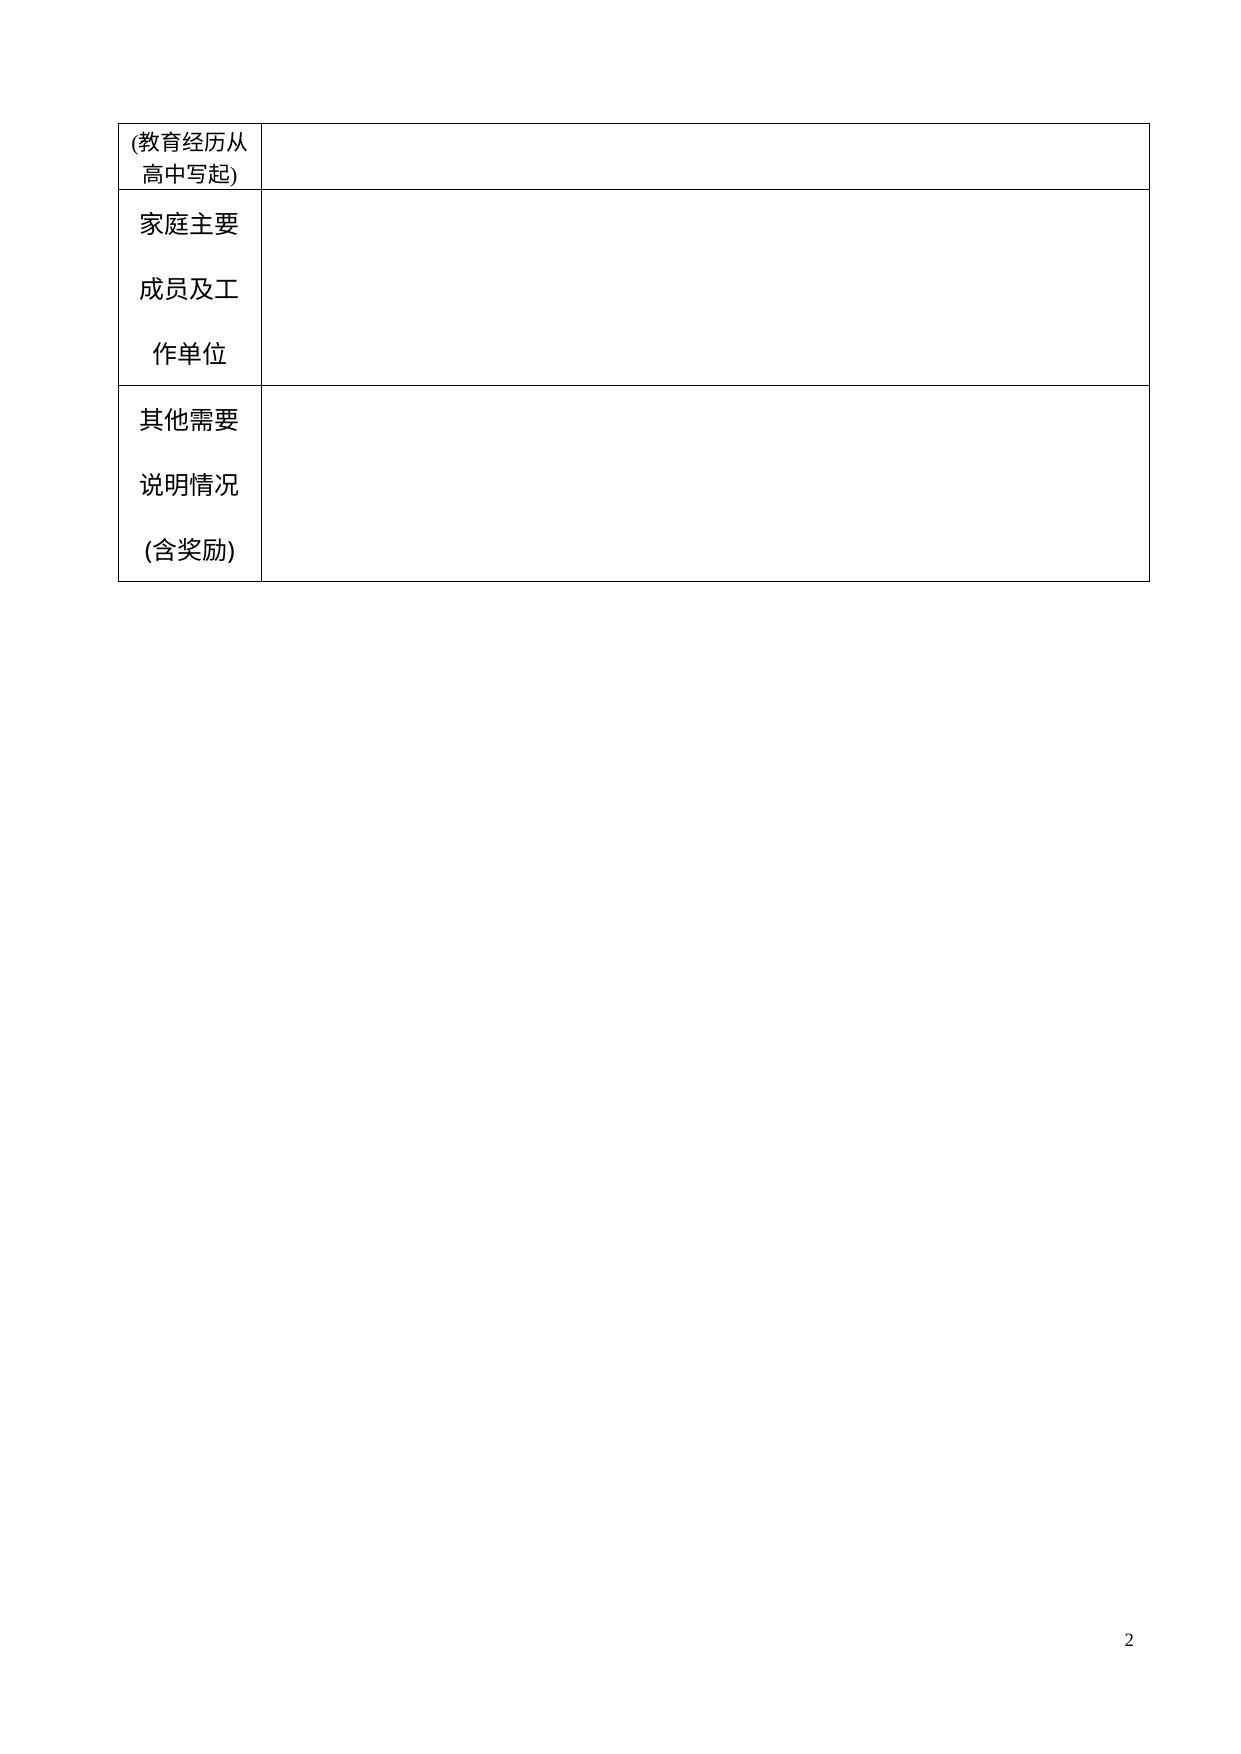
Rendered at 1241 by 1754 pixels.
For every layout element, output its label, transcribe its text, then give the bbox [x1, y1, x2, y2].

table_cell [262, 124, 1149, 189]
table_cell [119, 124, 261, 189]
table_cell 家庭主要 成员及工 作单位 [119, 190, 261, 385]
table_cell 其他需要说明情况(含奖励) [119, 386, 261, 581]
table_cell [262, 190, 1149, 385]
table_cell [262, 386, 1149, 581]
